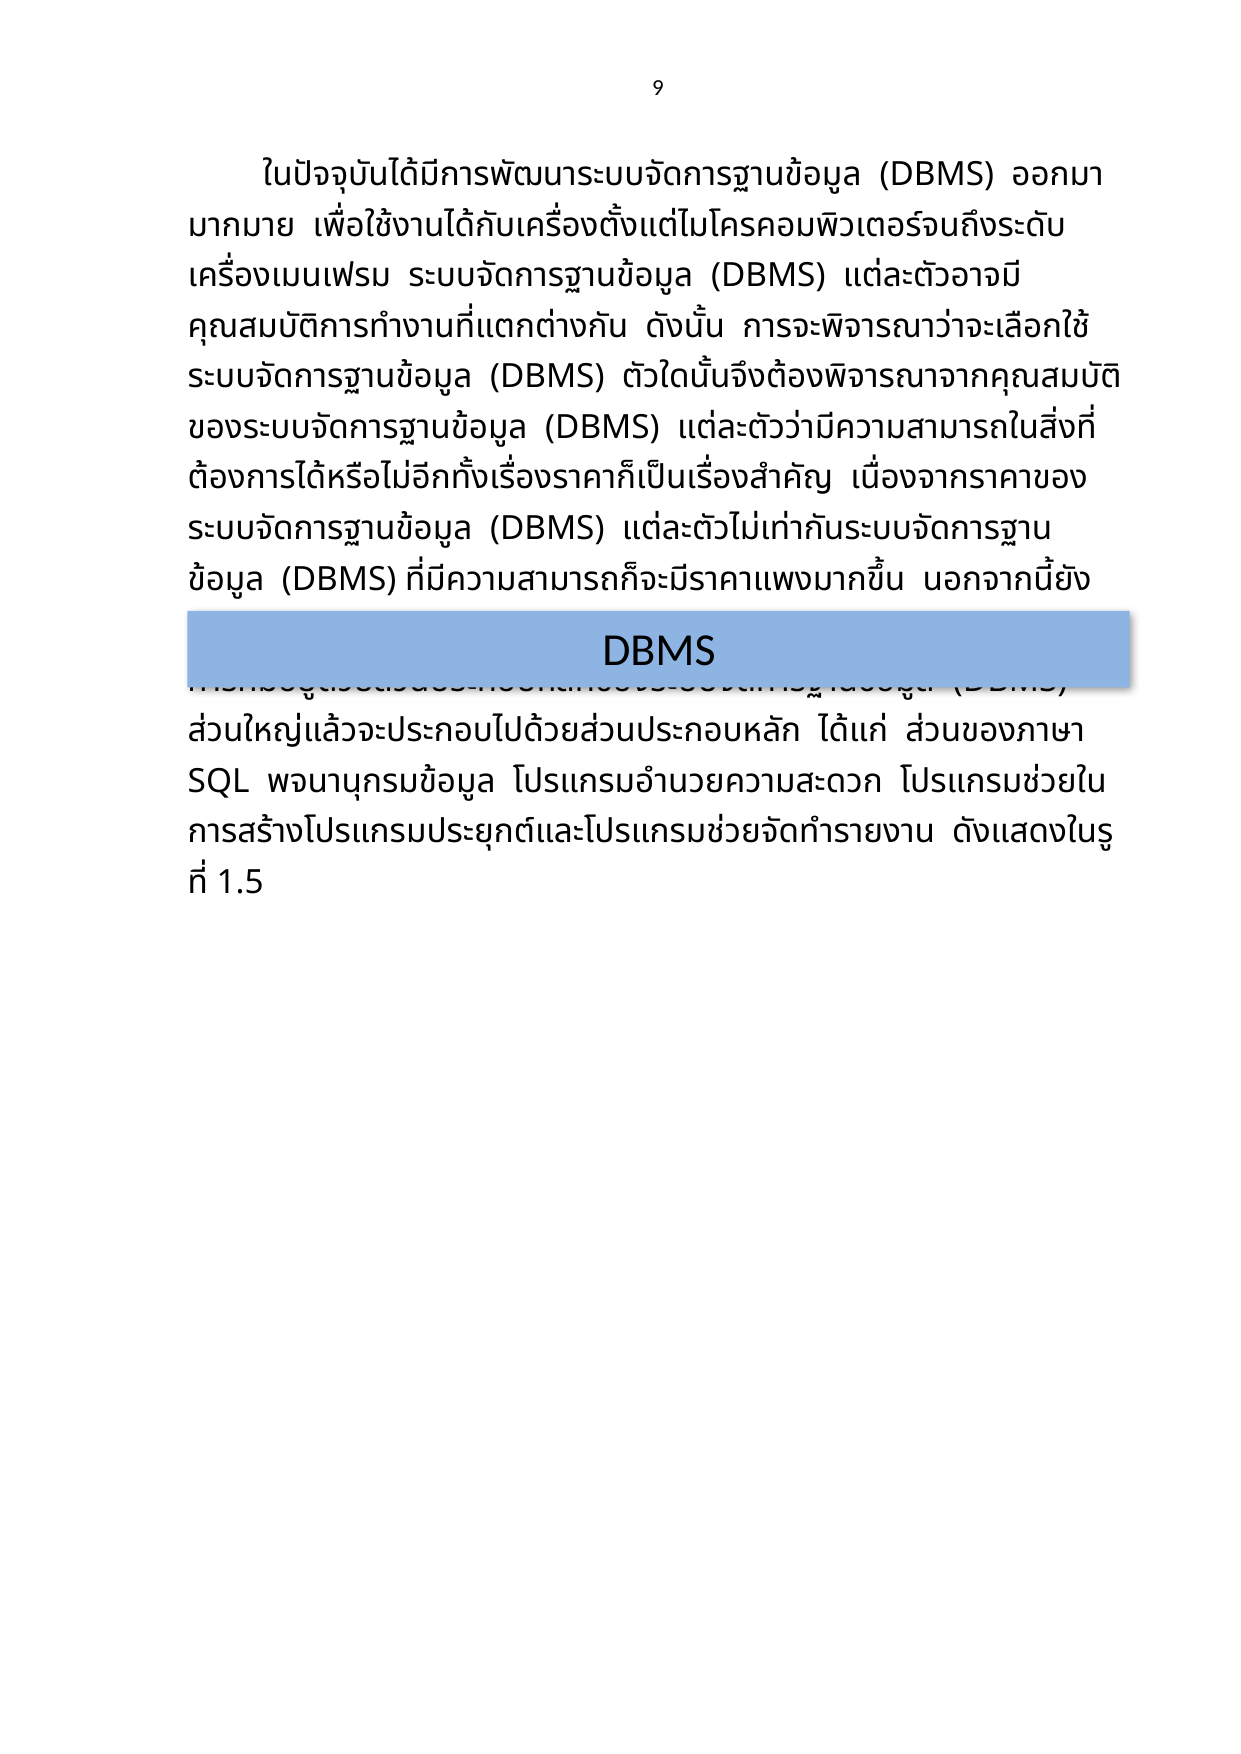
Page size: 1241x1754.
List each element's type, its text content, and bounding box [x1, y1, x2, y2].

text ในปัจจุบันได้มีการพัฒนาระบบจัดการฐานข้อมูล (DBMS) ออกมามากมาย เพื่อใช้งานได้กับเครื่องตั้งแต่ไมโครคอมพิวเตอร์จนถึงระดับเครื่องเมนเฟรม ระบบจัดการฐานข้อมูล (DBMS) แต่ละตัวอาจมีคุณสมบัติการทำงานที่แตกต่างกัน ดังนั้น การจะพิจารณาว่าจะเลือกใช้ระบบจัดการฐานข้อมูล (DBMS) ตัวใดนั้นจึงต้องพิจารณาจากคุณสมบัติของระบบจัดการฐานข้อมูล (DBMS) แต่ละตัวว่ามีความสามารถในสิ่งที่ต้องการได้หรือไม่อีกทั้งเรื่องราคาก็เป็นเรื่องสำคัญ เนื่องจากราคาของระบบจัดการฐานข้อมูล (DBMS) แต่ละตัวไม่เท่ากันระบบจัดการฐานข้อมูล (DBMS) ที่มีความสามารถก็จะมีราคาแพงมากขึ้น นอกจากนี้ยังต้องพิจารณาถึงความเข้ากันได้กับฮาร์ดแวร์ และ ซอฟต์แวร์ระบบปฏิบัติการที่มีอยู่ด้วยส่วนประกอบหลักของระบบจัดการฐานข้อมูล (DBMS) ส่วนใหญ่แล้วจะประกอบไปด้วยส่วนประกอบหลัก ได้แก่ ส่วนของภาษา SQL พจนานุกรมข้อมูล โปรแกรมอำนวยความสะดวก โปรแกรมช่วยในการสร้างโปรแกรมประยุกต์และโปรแกรมช่วยจัดทำรายงาน ดังแสดงในรูที่ 1.5 [187, 692, 1128, 908]
text ในปัจจุบันได้มีการพัฒนาระบบจัดการฐานข้อมูล (DBMS) ออกมามากมาย เพื่อใช้งานได้กับเครื่องตั้งแต่ไมโครคอมพิวเตอร์จนถึงระดับเครื่องเมนเฟรม ระบบจัดการฐานข้อมูล (DBMS) แต่ละตัวอาจมีคุณสมบัติการทำงานที่แตกต่างกัน ดังนั้น การจะพิจารณาว่าจะเลือกใช้ระบบจัดการฐานข้อมูล (DBMS) ตัวใดนั้นจึงต้องพิจารณาจากคุณสมบัติของระบบจัดการฐานข้อมูล (DBMS) แต่ละตัวว่ามีความสามารถในสิ่งที่ต้องการได้หรือไม่อีกทั้งเรื่องราคาก็เป็นเรื่องสำคัญ เนื่องจากราคาของระบบจัดการฐานข้อมูล (DBMS) แต่ละตัวไม่เท่ากันระบบจัดการฐานข้อมูล (DBMS) ที่มีความสามารถก็จะมีราคาแพงมากขึ้น นอกจากนี้ยังต้องพิจารณาถึงความเข้ากันได้กับฮาร์ดแวร์ และ ซอฟต์แวร์ระบบปฏิบัติการที่มีอยู่ด้วยส่วนประกอบหลักของระบบจัดการฐานข้อมูล (DBMS) ส่วนใหญ่แล้วจะประกอบไปด้วยส่วนประกอบหลัก ได้แก่ ส่วนของภาษา SQL พจนานุกรมข้อมูล โปรแกรมอำนวยความสะดวก โปรแกรมช่วยในการสร้างโปรแกรมประยุกต์และโปรแกรมช่วยจัดทำรายงาน ดังแสดงในรูที่ 1.5 [187, 150, 1128, 610]
